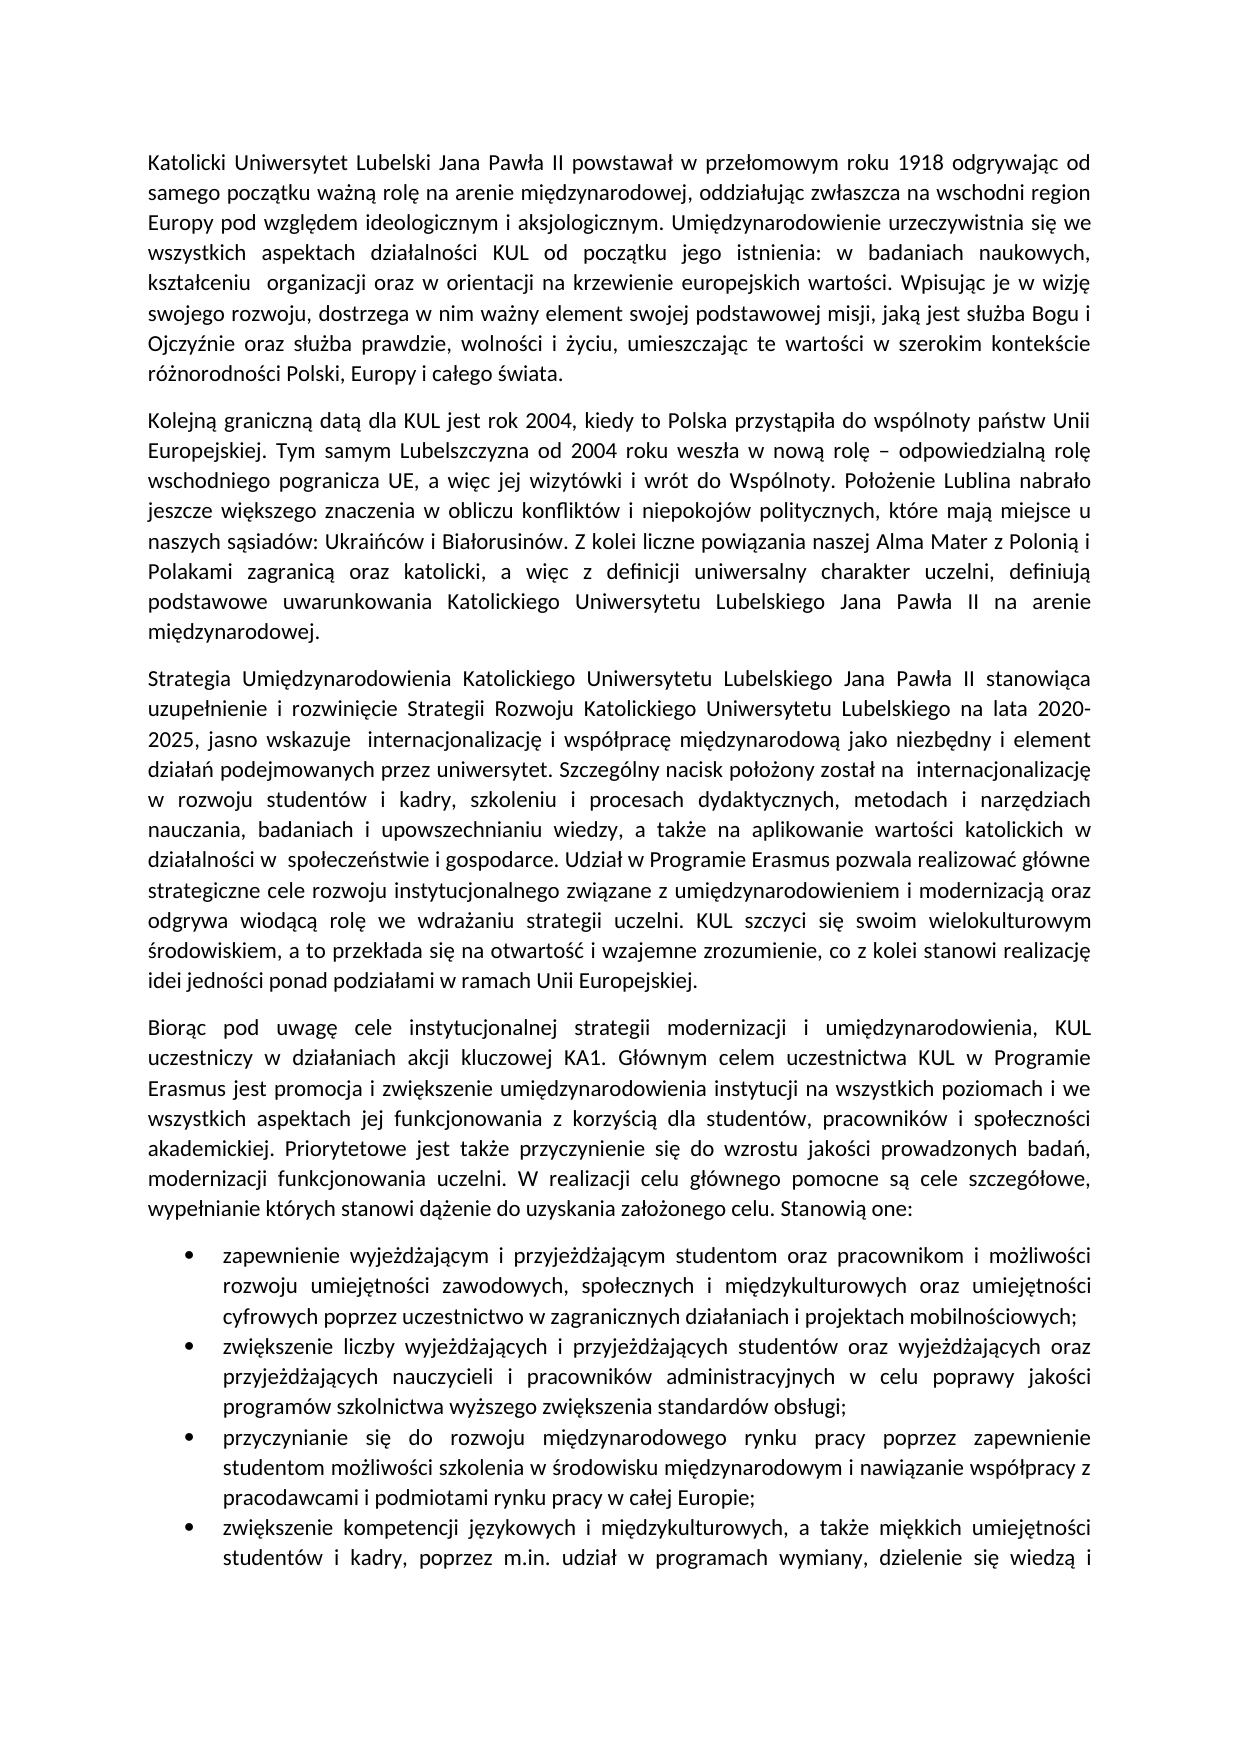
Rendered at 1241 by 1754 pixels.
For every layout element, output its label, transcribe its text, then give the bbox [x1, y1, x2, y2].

list zwiększenie liczby wyjeżdżających i przyjeżdżających studentów oraz wyjeżdżających oraz przyjeżdżających nauczycieli i pracowników administracyjnych w celu poprawy jakości programów szkolnictwa wyższego zwiększenia standardów obsługi; [185, 1332, 1093, 1420]
text Kolejną graniczną datą dla KUL jest rok 2004, kiedy to Polska przystąpiła do wspólnoty państw Unii Europejskiej. Tym samym Lubelszczyzna od 2004 roku weszła w nową rolę – odpowiedzialną rolę wschodniego pogranicza UE, a więc jej wizytówki i wrót do Wspólnoty. Położenie Lublina nabrało jeszcze większego znaczenia w obliczu konfliktów i niepokojów politycznych, które mają miejsce u naszych sąsiadów: Ukraińców i Białorusinów. Z kolei liczne powiązania naszej Alma Mater z Polonią i Polakami zagranicą oraz katolicki, a więc z definicji uniwersalny charakter uczelni, definiują podstawowe uwarunkowania Katolickiego Uniwersytetu Lubelskiego Jana Pawła II na arenie międzynarodowej. [148, 406, 1093, 645]
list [185, 1513, 1093, 1571]
text Biorąc pod uwagę cele instytucjonalnej strategii modernizacji i umiędzynarodowienia, KUL uczestniczy w działaniach akcji kluczowej KA1. Głównym celem uczestnictwa KUL w Programie Erasmus jest promocja i zwiększenie umiędzynarodowienia instytucji na wszystkich poziomach i we wszystkich aspektach jej funkcjonowania z korzyścią dla studentów, pracowników i społeczności akademickiej. Priorytetowe jest także przyczynienie się do wzrostu jakości prowadzonych badań, modernizacji funkcjonowania uczelni. W realizacji celu głównego pomocne są cele szczegółowe, wypełnianie których stanowi dążenie do uzyskania założonego celu. Stanowią one: [148, 1013, 1093, 1222]
text Strategia Umiędzynarodowienia Katolickiego Uniwersytetu Lubelskiego Jana Pawła II stanowiąca uzupełnienie i rozwinięcie Strategii Rozwoju Katolickiego Uniwersytetu Lubelskiego na lata 2020-2025, jasno wskazuje internacjonalizację i współpracę międzynarodową jako niezbędny i element działań podejmowanych przez uniwersytet. Szczególny nacisk położony został na internacjonalizację w rozwoju studentów i kadry, szkoleniu i procesach dydaktycznych, metodach i narzędziach nauczania, badaniach i upowszechnianiu wiedzy, a także na aplikowanie wartości katolickich w działalności w społeczeństwie i gospodarce. Udział w Programie Erasmus pozwala realizować główne strategiczne cele rozwoju instytucjonalnego związane z umiędzynarodowieniem i modernizacją oraz odgrywa wiodącą rolę we wdrażaniu strategii uczelni. KUL szczyci się swoim wielokulturowym środowiskiem, a to przekłada się na otwartość i wzajemne zrozumienie, co z kolei stanowi realizację idei jedności ponad podziałami w ramach Unii Europejskiej. [148, 664, 1093, 994]
list przyczynianie się do rozwoju międzynarodowego rynku pracy poprzez zapewnienie studentom możliwości szkolenia w środowisku międzynarodowym i nawiązanie współpracy z pracodawcami i podmiotami rynku pracy w całej Europie; [185, 1423, 1093, 1511]
list zapewnienie wyjeżdżającym i przyjeżdżającym studentom oraz pracownikom i możliwości rozwoju umiejętności zawodowych, społecznych i międzykulturowych oraz umiejętności cyfrowych poprzez uczestnictwo w zagranicznych działaniach i projektach mobilnościowych; [185, 1241, 1093, 1330]
text Katolicki Uniwersytet Lubelski Jana Pawła II powstawał w przełomowym roku 1918 odgrywając od samego początku ważną rolę na arenie międzynarodowej, oddziałując zwłaszcza na wschodni region Europy pod względem ideologicznym i aksjologicznym. Umiędzynarodowienie urzeczywistnia się we wszystkich aspektach działalności KUL od początku jego istnienia: w badaniach naukowych, kształceniu organizacji oraz w orientacji na krzewienie europejskich wartości. Wpisując je w wizję swojego rozwoju, dostrzega w nim ważny element swojej podstawowej misji, jaką jest służba Bogu i Ojczyźnie oraz służba prawdzie, wolności i życiu, umieszczając te wartości w szerokim kontekście różnorodności Polski, Europy i całego świata. [148, 148, 1093, 387]
